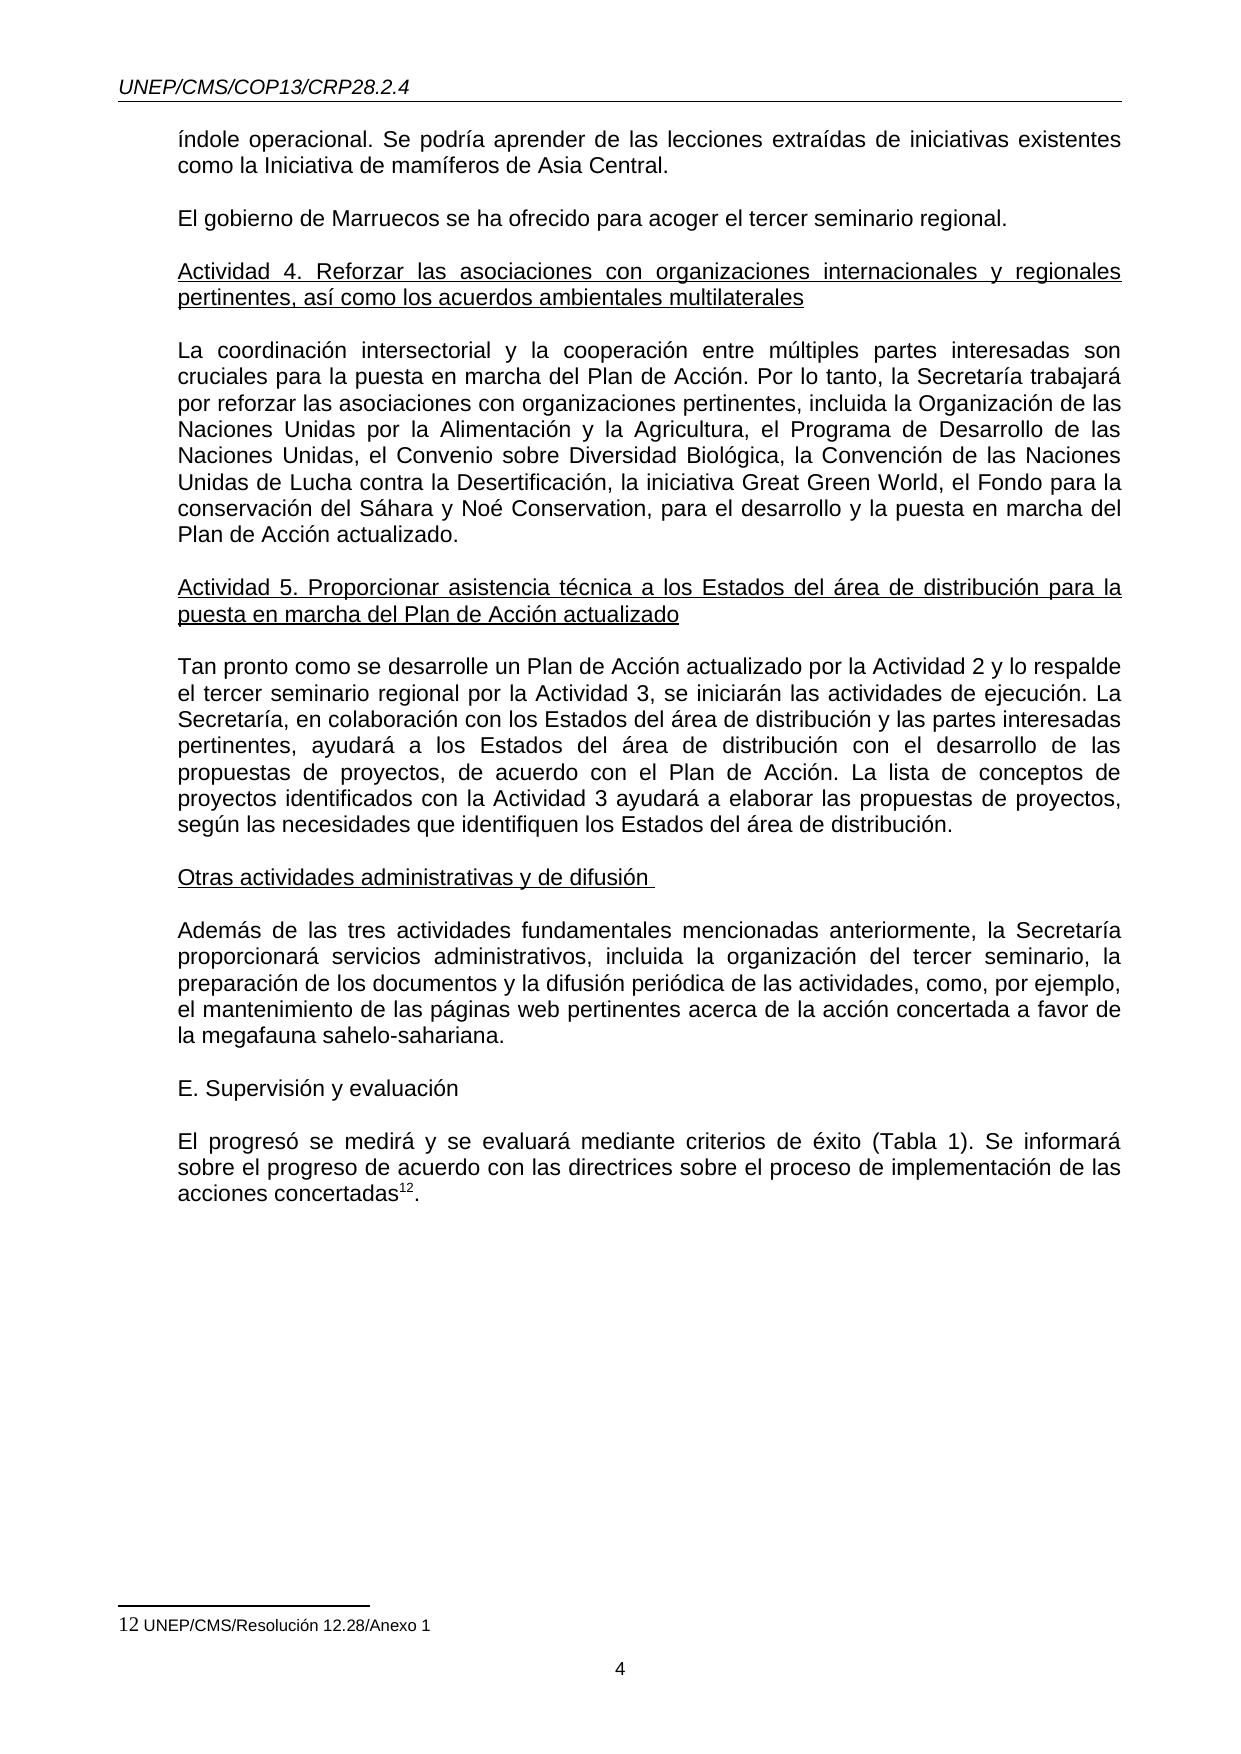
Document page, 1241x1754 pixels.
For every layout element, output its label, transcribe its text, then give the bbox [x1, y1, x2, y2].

text Actividad 4. Reforzar las asociaciones con organizaciones internacionales y regionales pertinentes, así como los acuerdos ambientales multilaterales [177, 258, 1122, 281]
text Actividad 4. Reforzar las asociaciones con organizaciones internacionales y regionales pertinentes, así como los acuerdos ambientales multilaterales [177, 282, 1122, 311]
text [177, 126, 1122, 179]
text Tan pronto como se desarrolle un Plan de Acción actualizado por la Actividad 2 y lo respalde el tercer seminario regional por la Actividad 3, se iniciarán las actividades de ejecución. La Secretaría, en colaboración con los Estados del área de distribución y las partes interesadas pertinentes, ayudará a los Estados del área de distribución con el desarrollo de las propuestas de proyectos, de acuerdo con el Plan de Acción. La lista de conceptos de proyectos identificados con la Actividad 3 ayudará a elaborar las propuestas de proyectos, según las necesidades que identifiquen los Estados del área de distribución. [177, 653, 1122, 838]
text Además de las tres actividades fundamentales mencionadas anteriormente, la Secretaría proporcionará servicios administrativos, incluida la organización del tercer seminario, la preparación de los documentos y la difusión periódica de las actividades, como, por ejemplo, el mantenimiento de las páginas web pertinentes acerca de la acción concertada a favor de la megafauna sahelo-sahariana. [177, 917, 1122, 1048]
text Actividad 5. Proporcionar asistencia técnica a los Estados del área de distribución para la puesta en marcha del Plan de Acción actualizado [177, 574, 1122, 597]
text Actividad 5. Proporcionar asistencia técnica a los Estados del área de distribución para la puesta en marcha del Plan de Acción actualizado [177, 598, 1122, 627]
text E. Supervisión y evaluación [177, 1075, 1122, 1101]
text Otras actividades administrativas y de difusión [177, 864, 1122, 890]
text El progresó se medirá y se evaluará mediante criterios de éxito (Tabla 1). Se informará sobre el progreso de acuerdo con las directrices sobre el proceso de implementación de las acciones concertadas. [177, 1128, 1122, 1207]
text El gobierno de Marruecos se ha ofrecido para acoger el tercer seminario regional. [177, 205, 1122, 232]
text La coordinación intersectorial y la cooperación entre múltiples partes interesadas son cruciales para la puesta en marcha del Plan de Acción. Por lo tanto, la Secretaría trabajará por reforzar las asociaciones con organizaciones pertinentes, incluida la Organización de las Naciones Unidas por la Alimentación y la Agricultura, el Programa de Desarrollo de las Naciones Unidas, el Convenio sobre Diversidad Biológica, la Convención de las Naciones Unidas de Lucha contra la Desertificación, la iniciativa Great Green World, el Fondo para la conservación del Sáhara y Noé Conservation, para el desarrollo y la puesta en marcha del Plan de Acción actualizado. [177, 337, 1122, 548]
